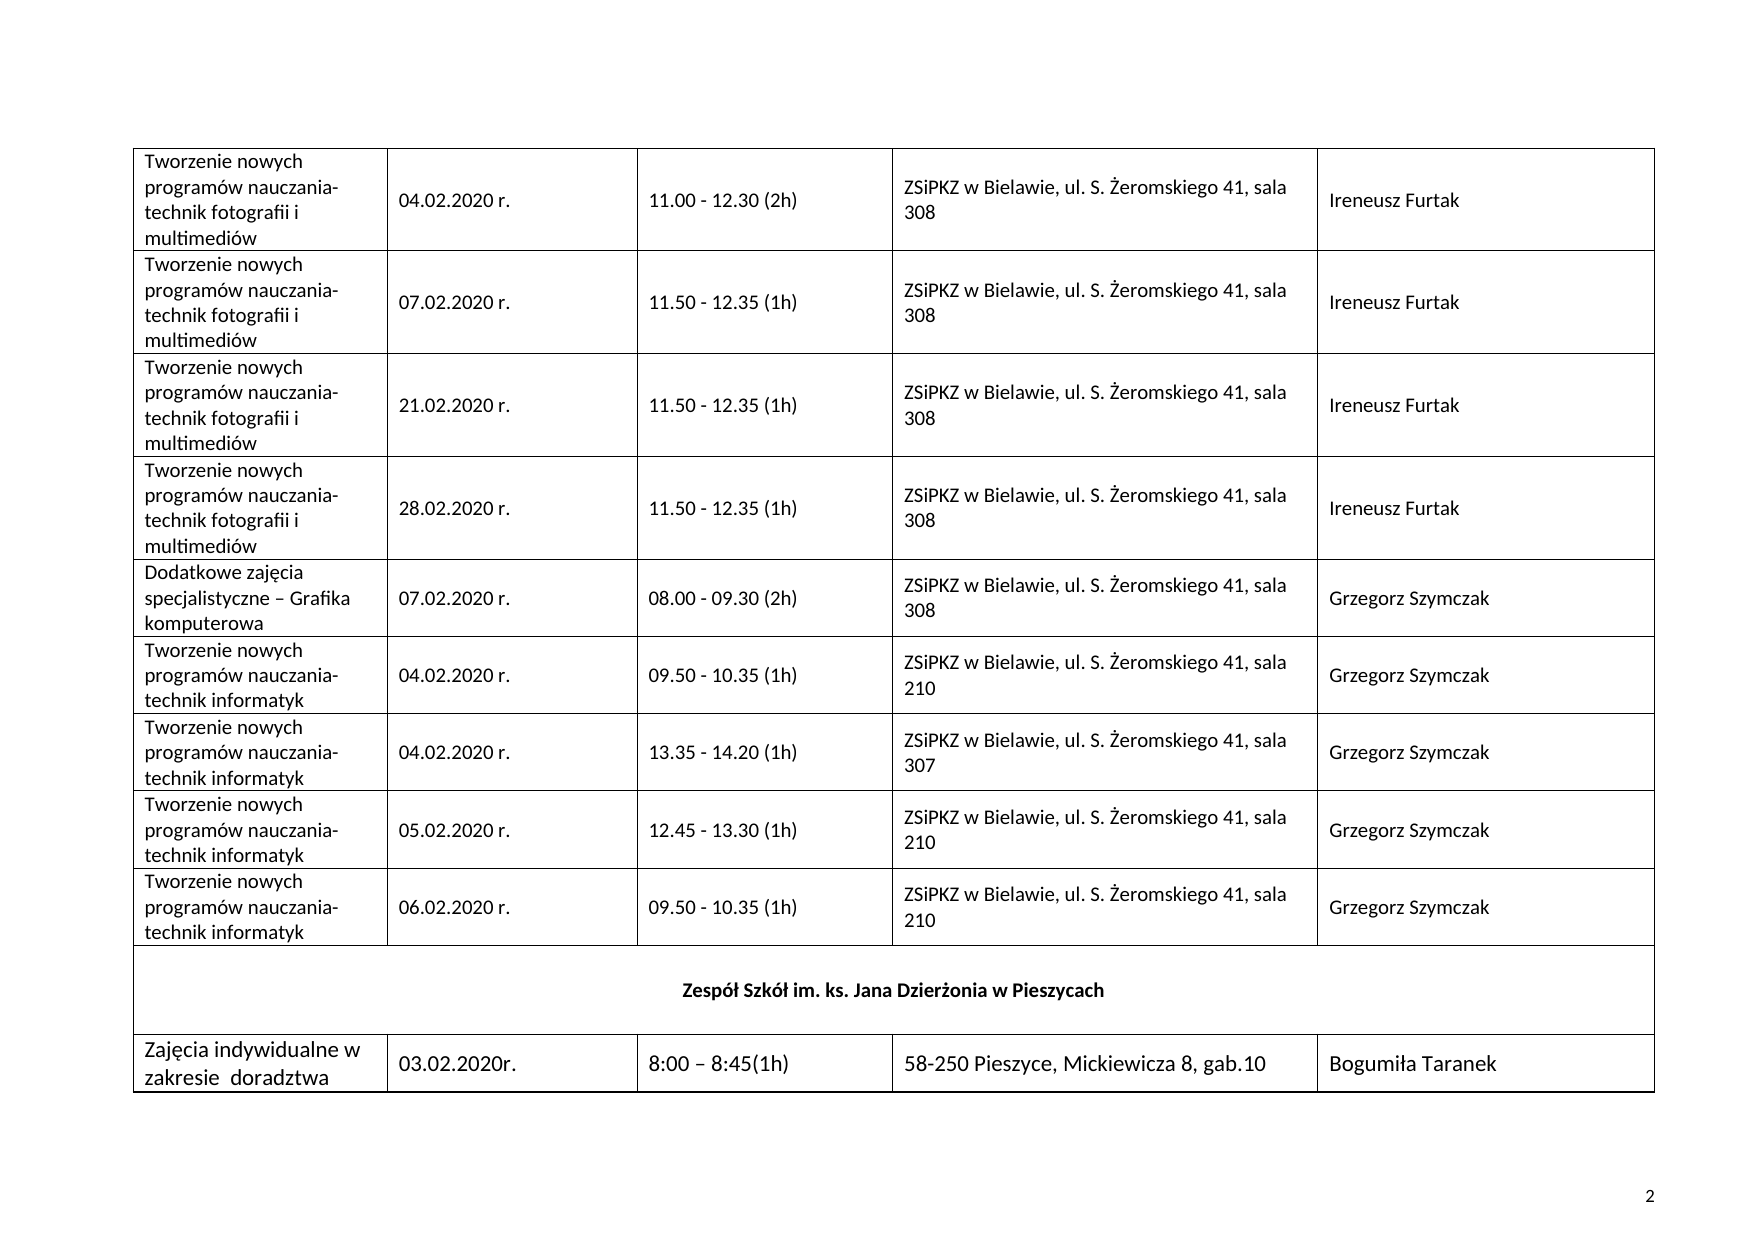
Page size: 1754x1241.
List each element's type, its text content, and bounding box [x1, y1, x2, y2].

table_cell 12.45 - 13.30 (1h) [638, 791, 892, 868]
table_cell 04.02.2020 r. [388, 149, 637, 250]
table_cell Dodatkowe zajęcia specjalistyczne – Grafika komputerowa [134, 560, 387, 636]
table_cell 13.35 - 14.20 (1h) [638, 714, 892, 790]
table_cell 11.50 - 12.35 (1h) [638, 354, 892, 456]
table_cell Tworzenie nowych programów nauczania- technik informatyk [134, 637, 387, 713]
table_cell ZSiPKZ w Bielawie, ul. S. Żeromskiego 41, sala 210 [893, 791, 1317, 868]
table_cell ZSiPKZ w Bielawie, ul. S. Żeromskiego 41, sala 308 [893, 457, 1317, 558]
table_cell Grzegorz Szymczak [1318, 637, 1654, 713]
table_cell Ireneusz Furtak [1318, 457, 1654, 558]
table_cell Grzegorz Szymczak [1318, 791, 1654, 868]
table_cell ZSiPKZ w Bielawie, ul. S. Żeromskiego 41, sala 308 [893, 149, 1317, 250]
table_cell ZSiPKZ w Bielawie, ul. S. Żeromskiego 41, sala 210 [893, 637, 1317, 713]
table_cell Tworzenie nowych programów nauczania- technik informatyk [134, 714, 387, 790]
table_cell 09.50 - 10.35 (1h) [638, 637, 892, 713]
table_cell 06.02.2020 r. [388, 869, 637, 945]
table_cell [893, 1035, 1317, 1091]
table_cell 21.02.2020 r. [388, 354, 637, 456]
table_cell Ireneusz Furtak [1318, 251, 1654, 353]
table_cell 08.00 - 09.30 (2h) [638, 560, 892, 636]
table_cell ZSiPKZ w Bielawie, ul. S. Żeromskiego 41, sala 308 [893, 354, 1317, 456]
table_cell Tworzenie nowych programów nauczania- technik fotografii i multimediów [134, 354, 387, 456]
table_cell 11.00 - 12.30 (2h) [638, 149, 892, 250]
table_cell Ireneusz Furtak [1318, 354, 1654, 456]
table_cell 09.50 - 10.35 (1h) [638, 869, 892, 945]
table_cell ZSiPKZ w Bielawie, ul. S. Żeromskiego 41, sala 307 [893, 714, 1317, 790]
table_cell Tworzenie nowych programów nauczania- technik fotografii i multimediów [134, 149, 387, 250]
table_cell ZSiPKZ w Bielawie, ul. S. Żeromskiego 41, sala 308 [893, 251, 1317, 353]
table_cell ZSiPKZ w Bielawie, ul. S. Żeromskiego 41, sala 210 [893, 869, 1317, 945]
table_cell 04.02.2020 r. [388, 714, 637, 790]
table_cell 8:00 – 8:45(1h) [638, 1035, 892, 1091]
table_cell Tworzenie nowych programów nauczania- technik fotografii i multimediów [134, 457, 387, 558]
table_cell Tworzenie nowych programów nauczania- technik informatyk [134, 869, 387, 945]
table_cell Bogumiła Taranek [1318, 1035, 1654, 1091]
table_cell Grzegorz Szymczak [1318, 560, 1654, 636]
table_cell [134, 1035, 387, 1091]
table_cell Grzegorz Szymczak [1318, 869, 1654, 945]
table_cell 28.02.2020 r. [388, 457, 637, 558]
table_cell 07.02.2020 r. [388, 251, 637, 353]
table_cell 11.50 - 12.35 (1h) [638, 457, 892, 558]
table_cell Tworzenie nowych programów nauczania- technik informatyk [134, 791, 387, 868]
table_cell ZSiPKZ w Bielawie, ul. S. Żeromskiego 41, sala 308 [893, 560, 1317, 636]
table_cell 05.02.2020 r. [388, 791, 637, 868]
table_cell 11.50 - 12.35 (1h) [638, 251, 892, 353]
table_cell Zespół Szkół im. ks. Jana Dzierżonia w Pieszycach [134, 946, 1654, 1033]
table_cell 07.02.2020 r. [388, 560, 637, 636]
table_cell Tworzenie nowych programów nauczania- technik fotografii i multimediów [134, 251, 387, 353]
table_cell Ireneusz Furtak [1318, 149, 1654, 250]
table_cell 04.02.2020 r. [388, 637, 637, 713]
table_cell Grzegorz Szymczak [1318, 714, 1654, 790]
table_cell 03.02.2020r. [388, 1035, 637, 1091]
